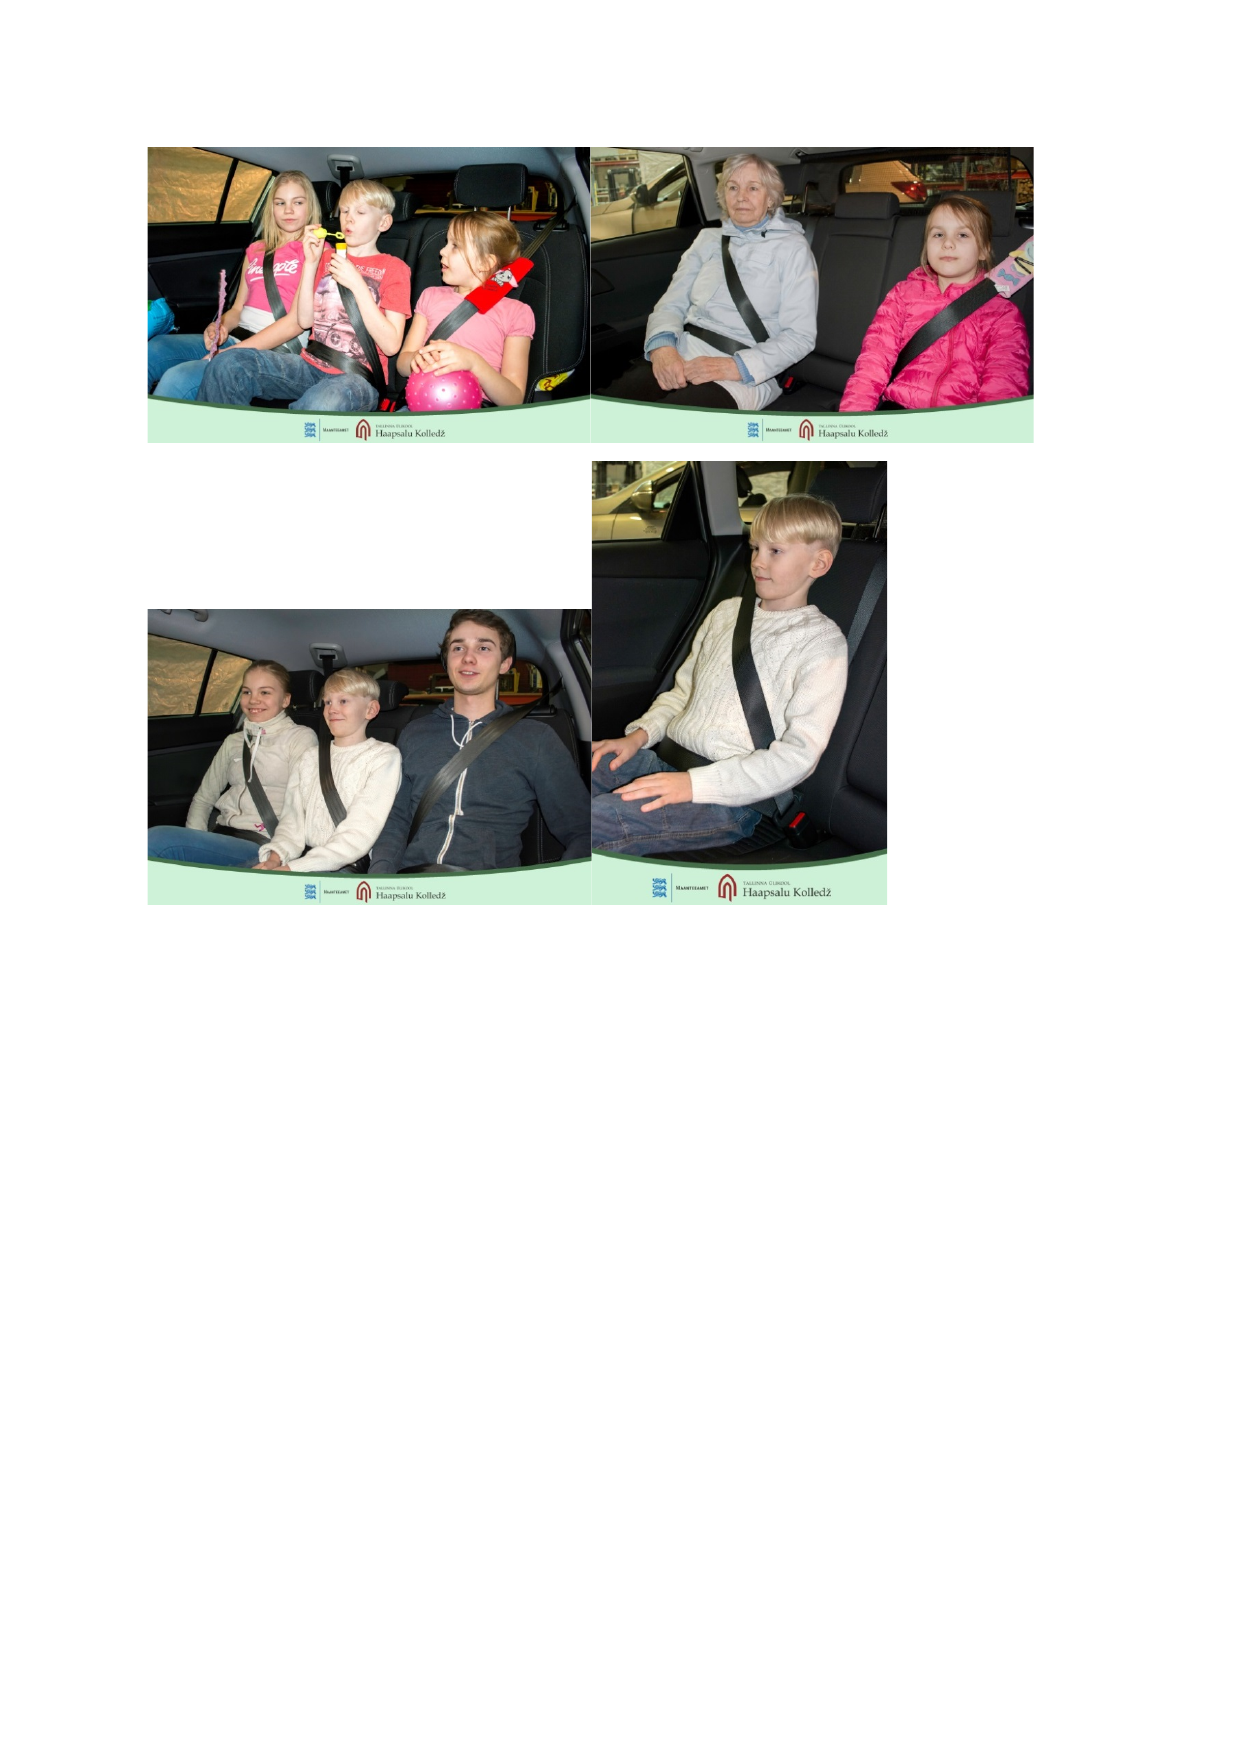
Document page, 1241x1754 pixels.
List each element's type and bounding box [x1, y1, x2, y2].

picture [147, 147, 1034, 443]
picture [147, 461, 888, 905]
